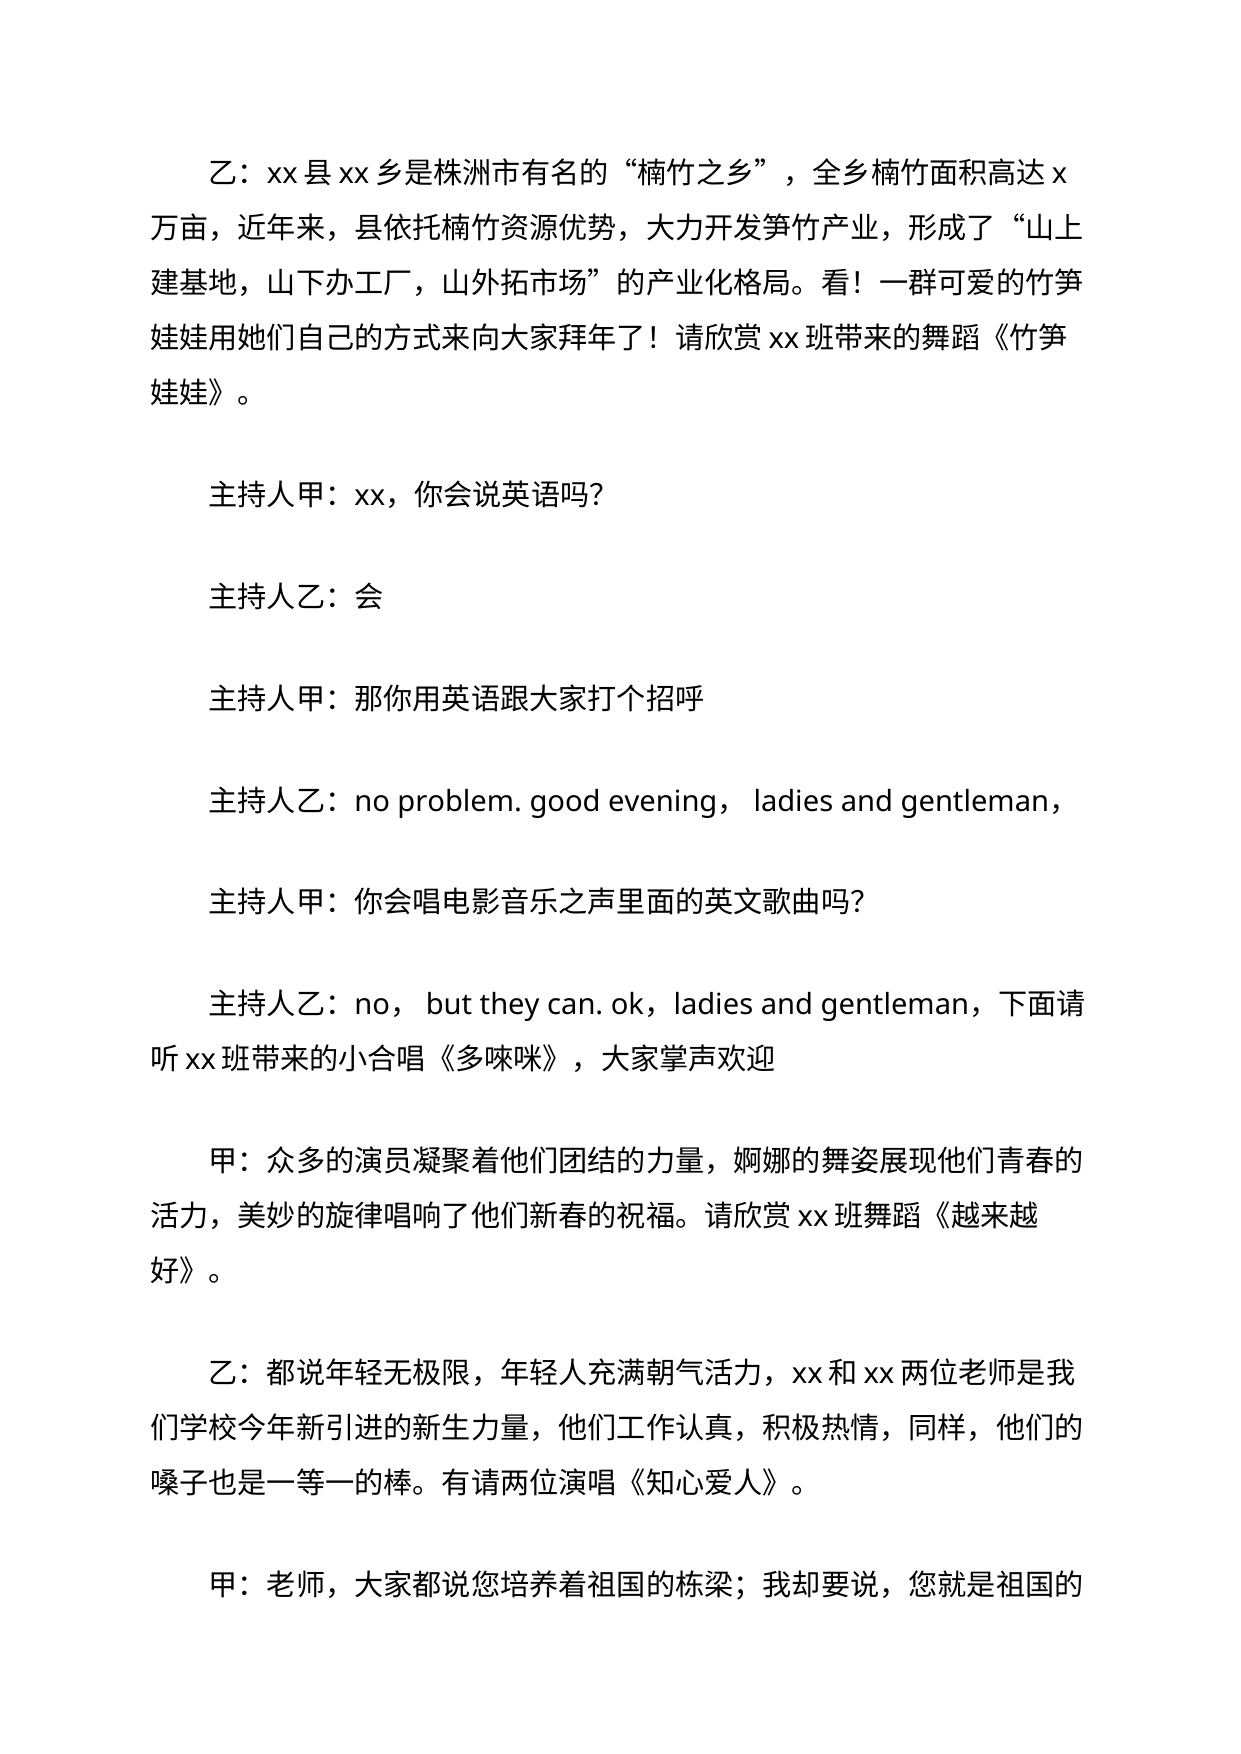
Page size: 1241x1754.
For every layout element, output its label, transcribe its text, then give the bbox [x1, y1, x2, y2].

text 乙：xx县xx乡是株洲市有名的“楠竹之乡”，全乡楠竹面积高达x万亩，近年来，县依托楠竹资源优势，大力开发笋竹产业，形成了“山上建基地，山下办工厂，山外拓市场”的产业化格局。看！一群可爱的竹笋娃娃用她们自己的方式来向大家拜年了！请欣赏xx班带来的舞蹈《竹笋娃娃》。 [150, 150, 1090, 412]
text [150, 1561, 1090, 1603]
text 主持人甲：那你用英语跟大家打个招呼 [150, 675, 1090, 718]
text 乙：都说年轻无极限，年轻人充满朝气活力，xx和xx两位老师是我们学校今年新引进的新生力量，他们工作认真，积极热情，同样，他们的嗓子也是一等一的棒。有请两位演唱《知心爱人》。 [150, 1349, 1090, 1502]
text 主持人甲：你会唱电影音乐之声里面的英文歌曲吗？ [150, 879, 1090, 921]
text 甲：众多的演员凝聚着他们团结的力量，婀娜的舞姿展现他们青春的活力，美妙的旋律唱响了他们新春的祝福。请欣赏xx班舞蹈《越来越好》。 [150, 1138, 1090, 1290]
text 主持人乙：no problem. good evening， ladies and gentleman， [150, 777, 1090, 819]
text 主持人甲：xx，你会说英语吗？ [150, 472, 1090, 514]
text 主持人乙：会 [150, 573, 1090, 616]
text 主持人乙：no， but they can. ok，ladies and gentleman，下面请听xx班带来的小合唱《多唻咪》，大家掌声欢迎 [150, 981, 1090, 1078]
